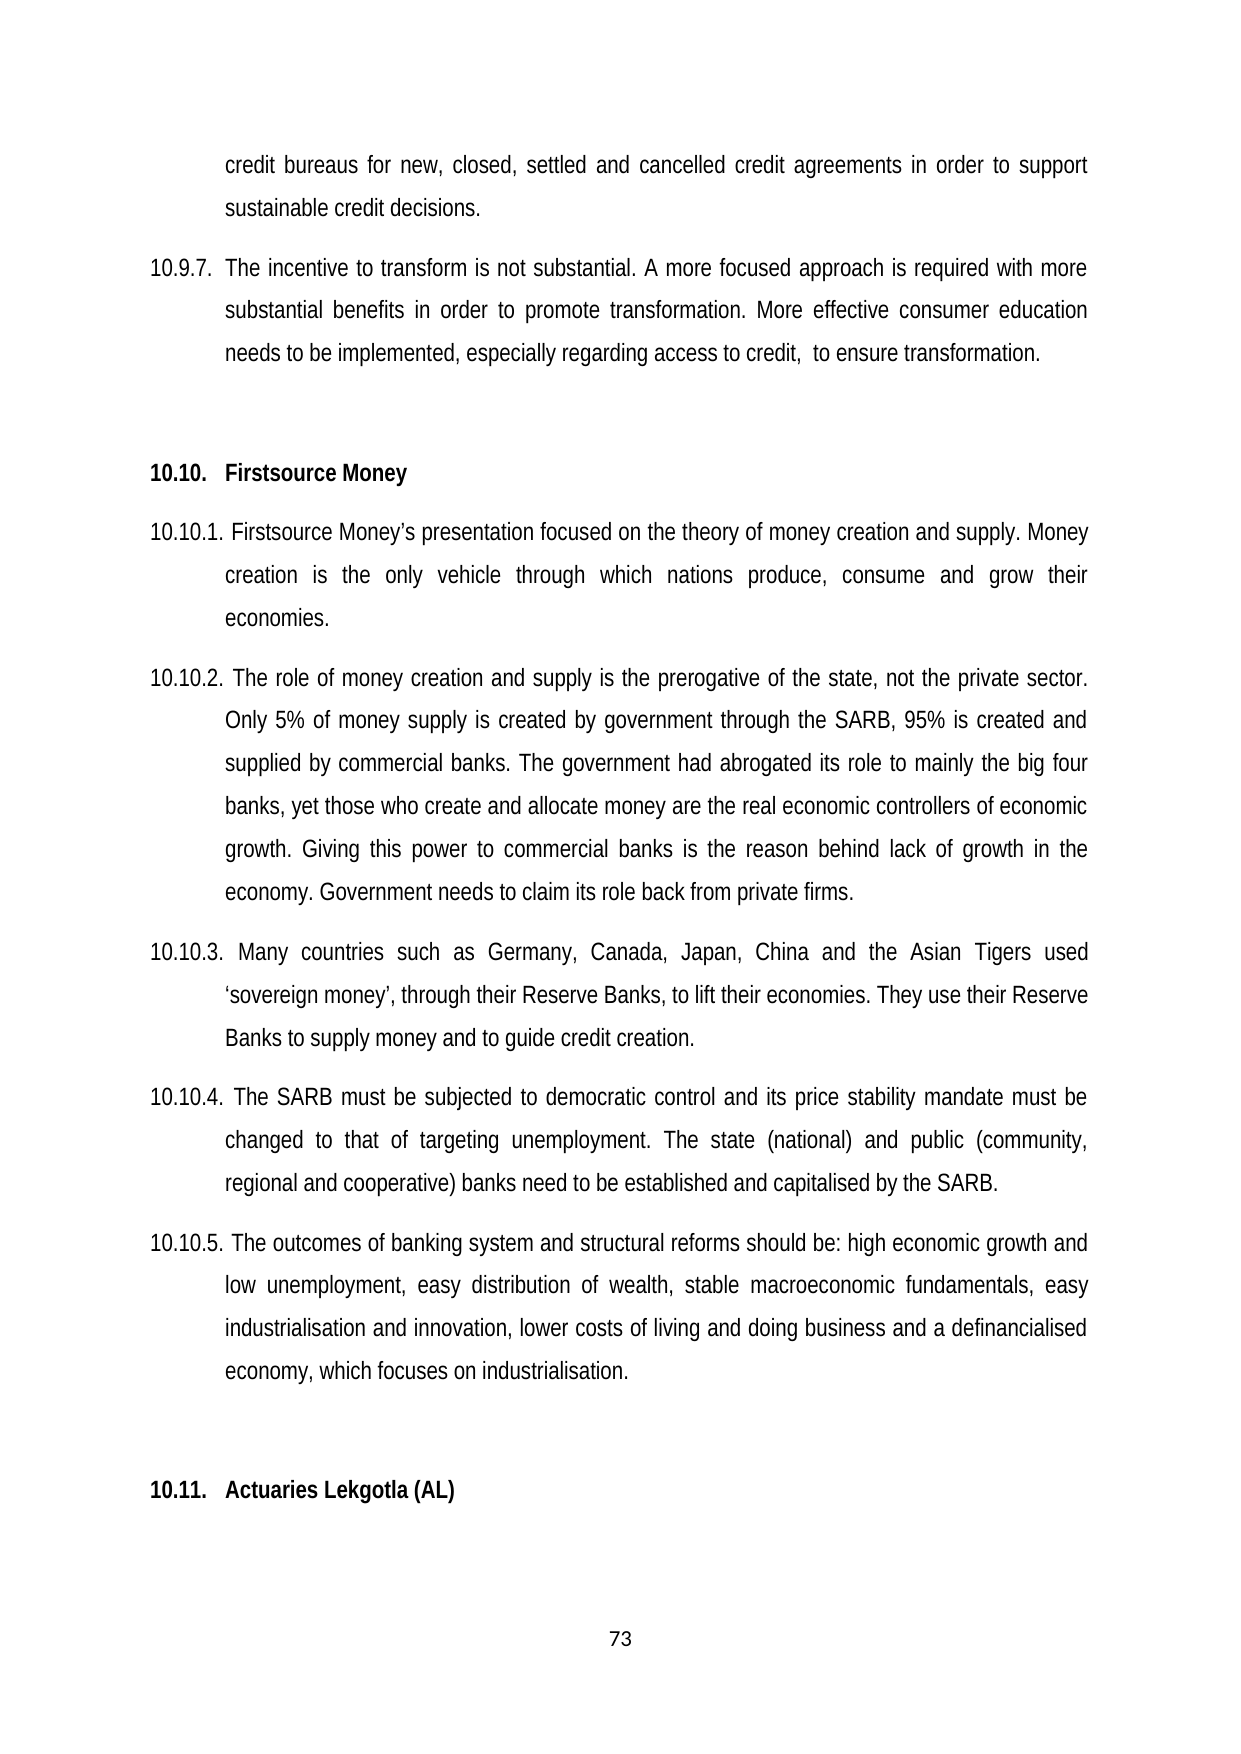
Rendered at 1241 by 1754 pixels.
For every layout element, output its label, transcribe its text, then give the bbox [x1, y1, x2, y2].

list Firstsource Money’s presentation focused on the theory of money creation and supply. Money creation is the only vehicle through which nations produce, consume and grow their economies. [150, 517, 1090, 632]
list Firstsource Money [150, 457, 1090, 486]
list Actuaries Lekgotla (AL) [150, 1475, 1090, 1504]
list The outcomes of banking system and structural reforms should be: high economic growth and low unemployment, easy distribution of wealth, stable macroeconomic fundamentals, easy industrialisation and innovation, lower costs of living and doing business and a definancialised economy, which focuses on industrialisation. [150, 1227, 1090, 1385]
list The role of money creation and supply is the prerogative of the state, not the private sector. Only 5% of money supply is created by government through the SARB, 95% is created and supplied by commercial banks. The government had abrogated its role to mainly the big four banks, yet those who create and allocate money are the real economic controllers of economic growth. Giving this power to commercial banks is the reason behind lack of growth in the economy. Government needs to claim its role back from private firms. [150, 662, 1090, 906]
list The incentive to transform is not substantial. A more focused approach is required with more substantial benefits in order to promote transformation. More effective consumer education needs to be implemented, especially regarding access to credit, to ensure transformation. [150, 252, 1090, 367]
list The SARB must be subjected to democratic control and its price stability mandate must be changed to that of targeting unemployment. The state (national) and public (community, regional and cooperative) banks need to be established and capitalised by the SARB. [150, 1082, 1090, 1197]
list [150, 150, 1090, 222]
list Many countries such as Germany, Canada, Japan, China and the Asian Tigers used ‘sovereign money’, through their Reserve Banks, to lift their economies. They use their Reserve Banks to supply money and to guide credit creation. [150, 937, 1090, 1051]
